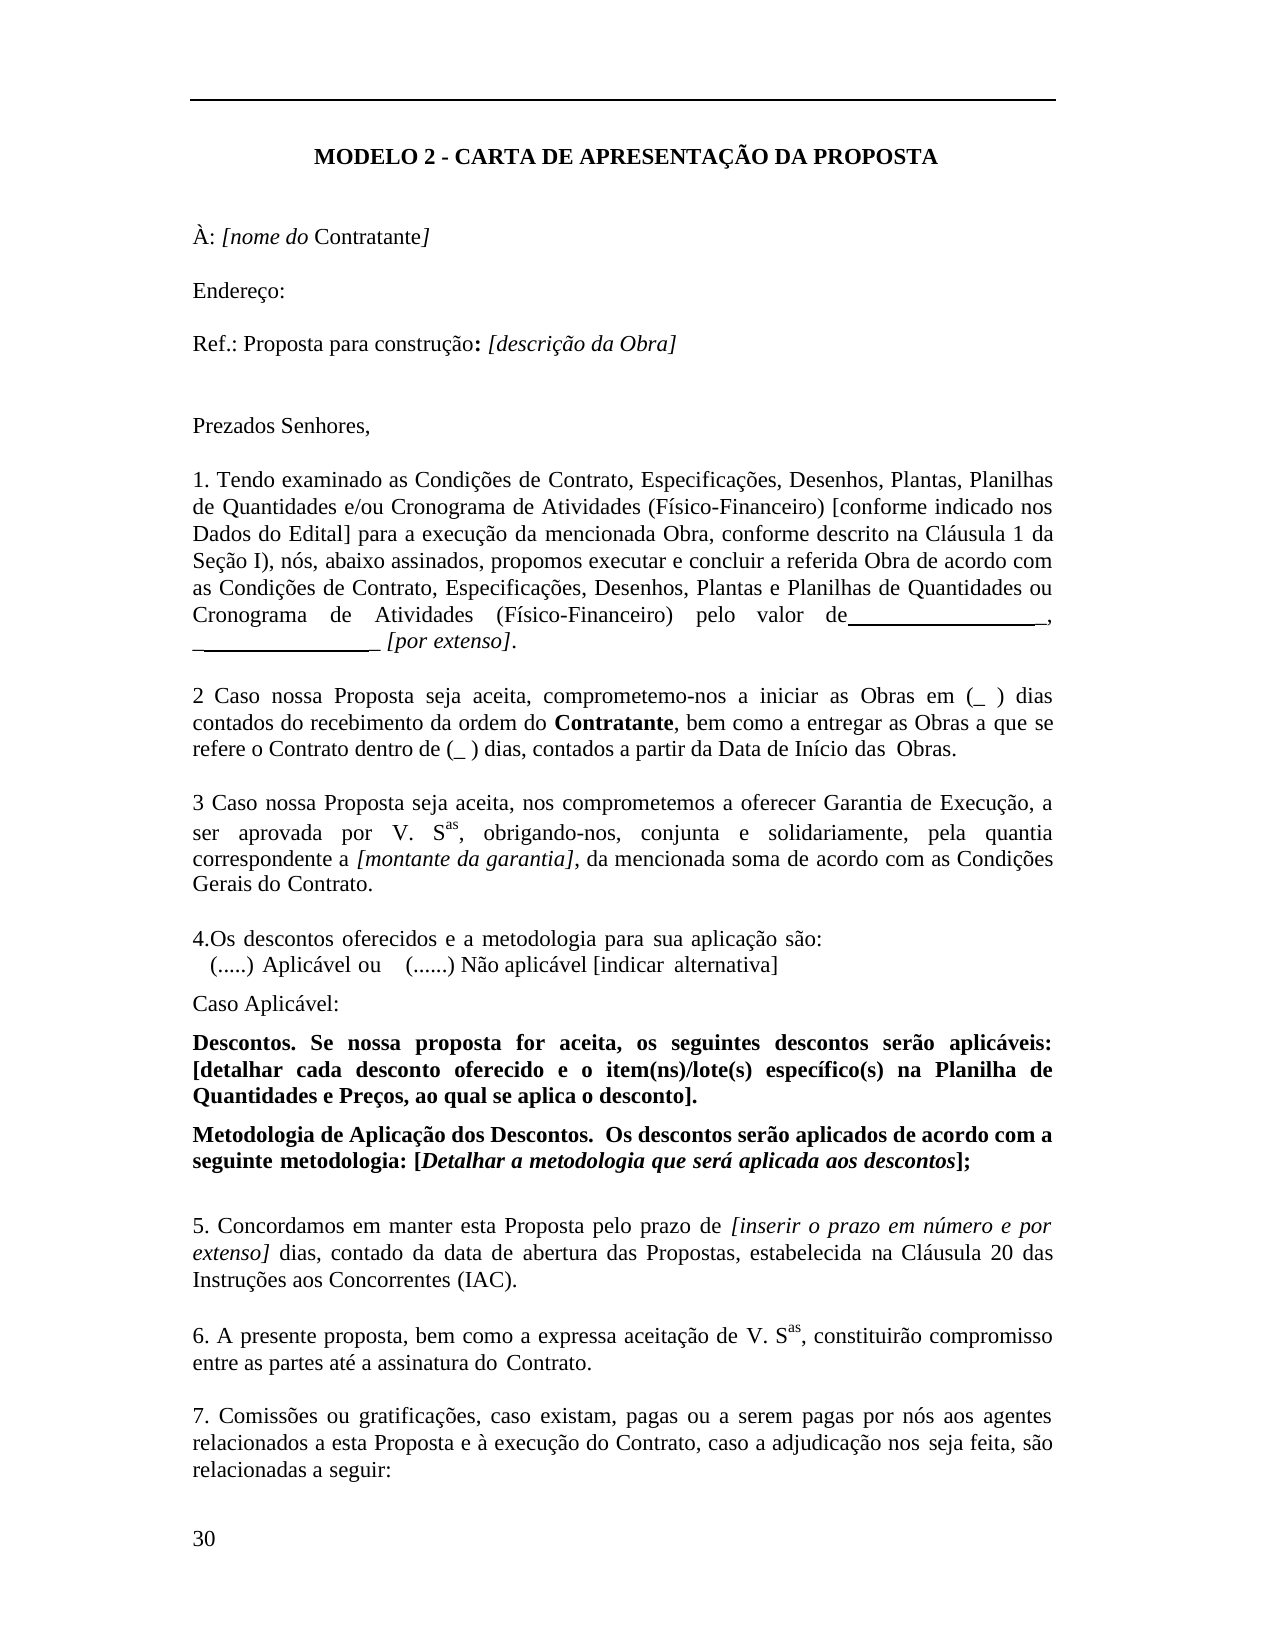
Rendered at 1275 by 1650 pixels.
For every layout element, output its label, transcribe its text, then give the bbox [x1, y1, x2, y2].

subtitle Descontos. Se nossa proposta for aceita, os seguintes descontos serão aplicáveis: [detalhar cada desconto oferecido e o item(ns)/lote(s) específico(s) na Planilha de Quantidades e Preços, ao qual se aplica o desconto]. [192, 1029, 1054, 1108]
subtitle MODELO 2 - CARTA DE APRESENTAÇÃO DA PROPOSTA [314, 143, 1160, 169]
text À: [nome do Contratante] Endereço: [192, 223, 521, 303]
text Caso Aplicável: [192, 990, 1160, 1016]
list A presente proposta, bem como a expressa aceitação de V. Sas, constituirão compromisso entre as partes até a assinatura do Contrato. [192, 1318, 1053, 1375]
text Prezados Senhores, [192, 412, 1160, 438]
text Ref.: Proposta para construção: [descrição da Obra] [192, 331, 1160, 357]
list Concordamos em manter esta Proposta pelo prazo de [inserir o prazo em número e por extenso] dias, contado da data de abertura das Propostas, estabelecida na Cláusula 20 das Instruções aos Concorrentes (IAC). [192, 1212, 1054, 1293]
text _ _ [por extenso]. [192, 628, 1160, 654]
list Os descontos oferecidos e a metodologia para sua aplicação são: (.....) Aplicável ou (......) Não aplicável [indicar alternativa] [192, 925, 822, 978]
text Metodologia de Aplicação dos Descontos. Os descontos serão aplicados de acordo com a seguinte metodologia: [Detalhar a metodologia que será aplicada aos descontos]; [192, 1121, 1054, 1174]
list Comissões ou gratificações, caso existam, pagas ou a serem pagas por nós aos agentes relacionados a esta Proposta e à execução do Contrato, caso a adjudicação nos seja feita, são relacionadas a seguir: [192, 1403, 1053, 1482]
list Caso nossa Proposta seja aceita, nos comprometemos a oferecer Garantia de Execução, a ser aprovada por V. Sas, obrigando-nos, conjunta e solidariamente, pela quantia correspondente a [montante da garantia], da mencionada soma de acordo com as Condições Gerais do Contrato. [192, 789, 1054, 897]
text 1. Tendo examinado as Condições de Contrato, Especificações, Desenhos, Plantas, Planilhas de Quantidades e/ou Cronograma de Atividades (Físico-Financeiro) [conforme indicado nos Dados do Edital] para a execução da mencionada Obra, conforme descrito na Cláusula 1 da Seção I), nós, abaixo assinados, propomos executar e concluir a referida Obra de acordo com as Condições de Contrato, Especificações, Desenhos, Plantas e Planilhas de Quantidades ou Cronograma de Atividades (Físico-Financeiro) pelo valor de _, [192, 466, 1054, 628]
list Caso nossa Proposta seja aceita, comprometemo-nos a iniciar as Obras em (_ ) dias contados do recebimento da ordem do Contratante, bem como a entregar as Obras a que se refere o Contrato dentro de (_ ) dias, contados a partir da Data de Início das Obras. [192, 682, 1054, 762]
